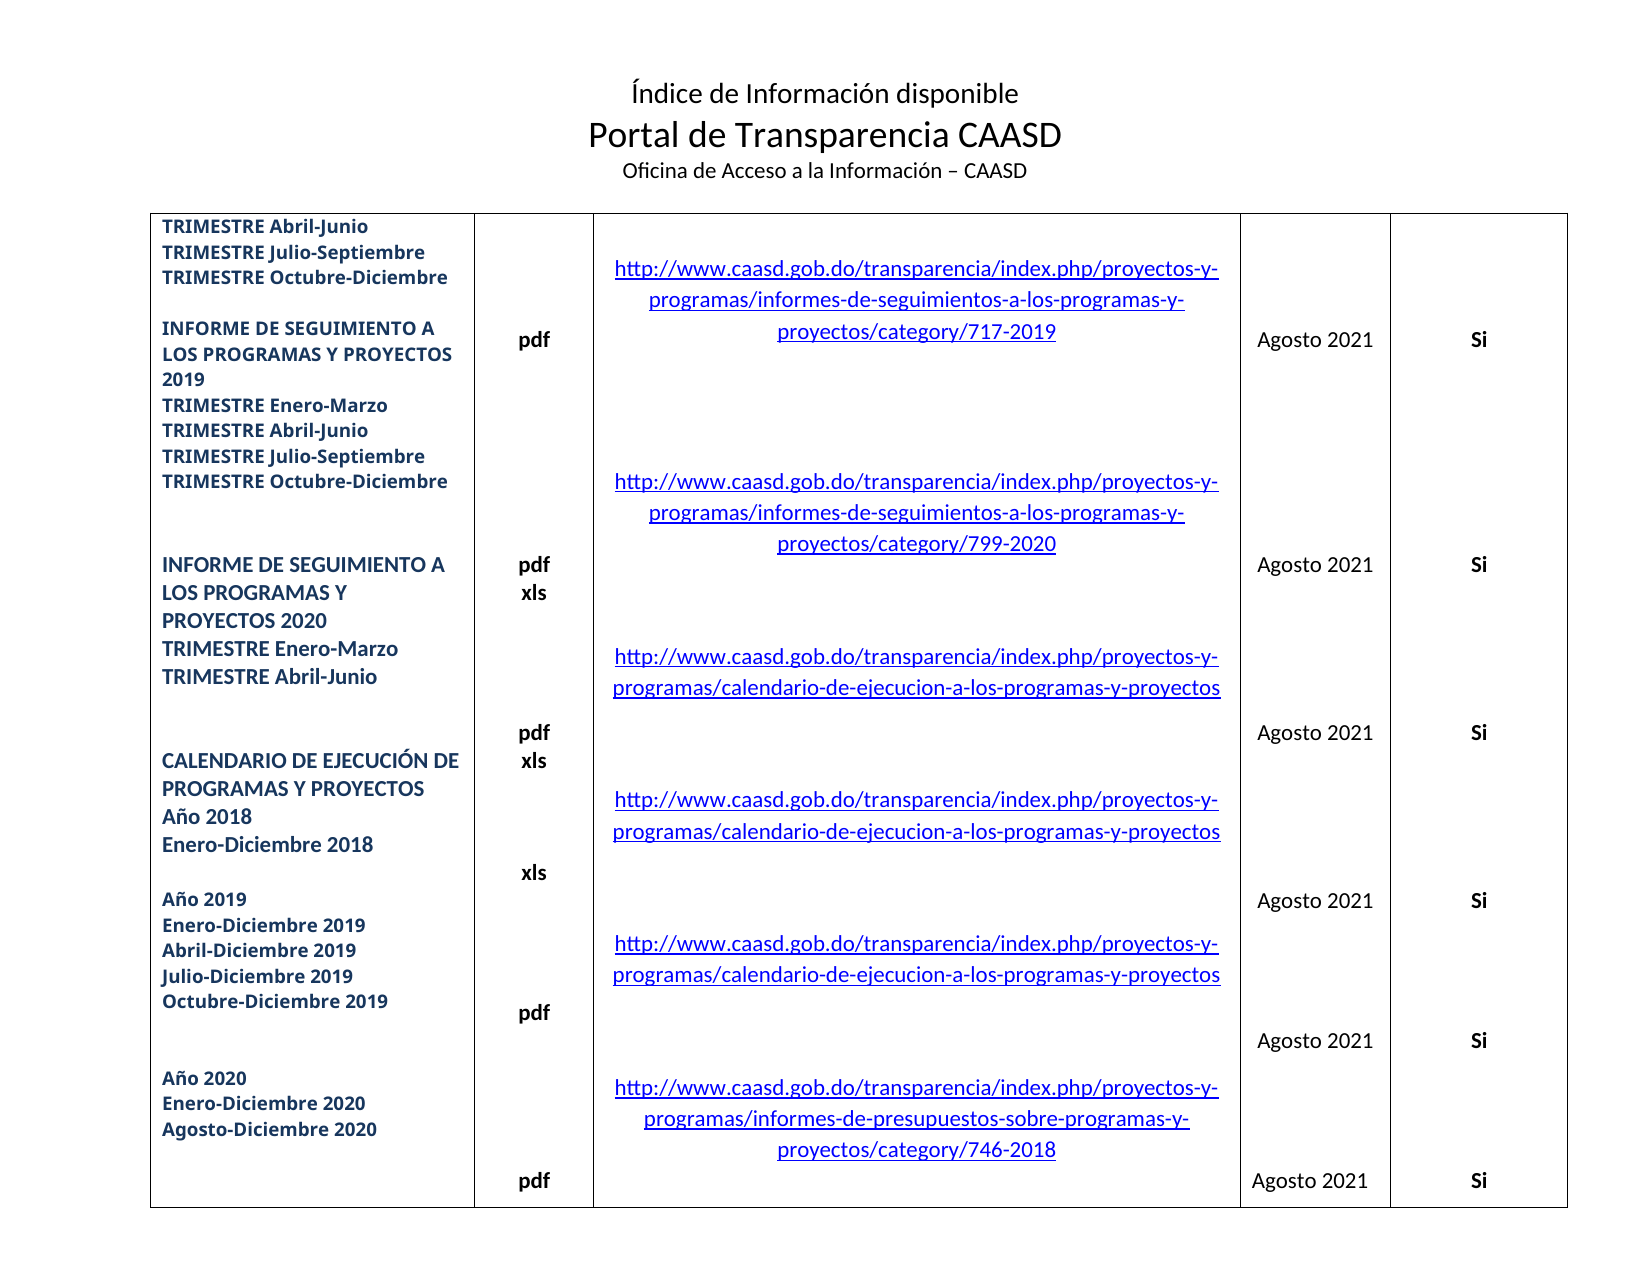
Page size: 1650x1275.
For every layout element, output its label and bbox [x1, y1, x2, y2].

table_cell [151, 214, 474, 1207]
table_cell [475, 214, 593, 1207]
table_cell [1241, 214, 1390, 1207]
table_cell [1391, 214, 1567, 1207]
table_cell [594, 214, 1240, 1207]
